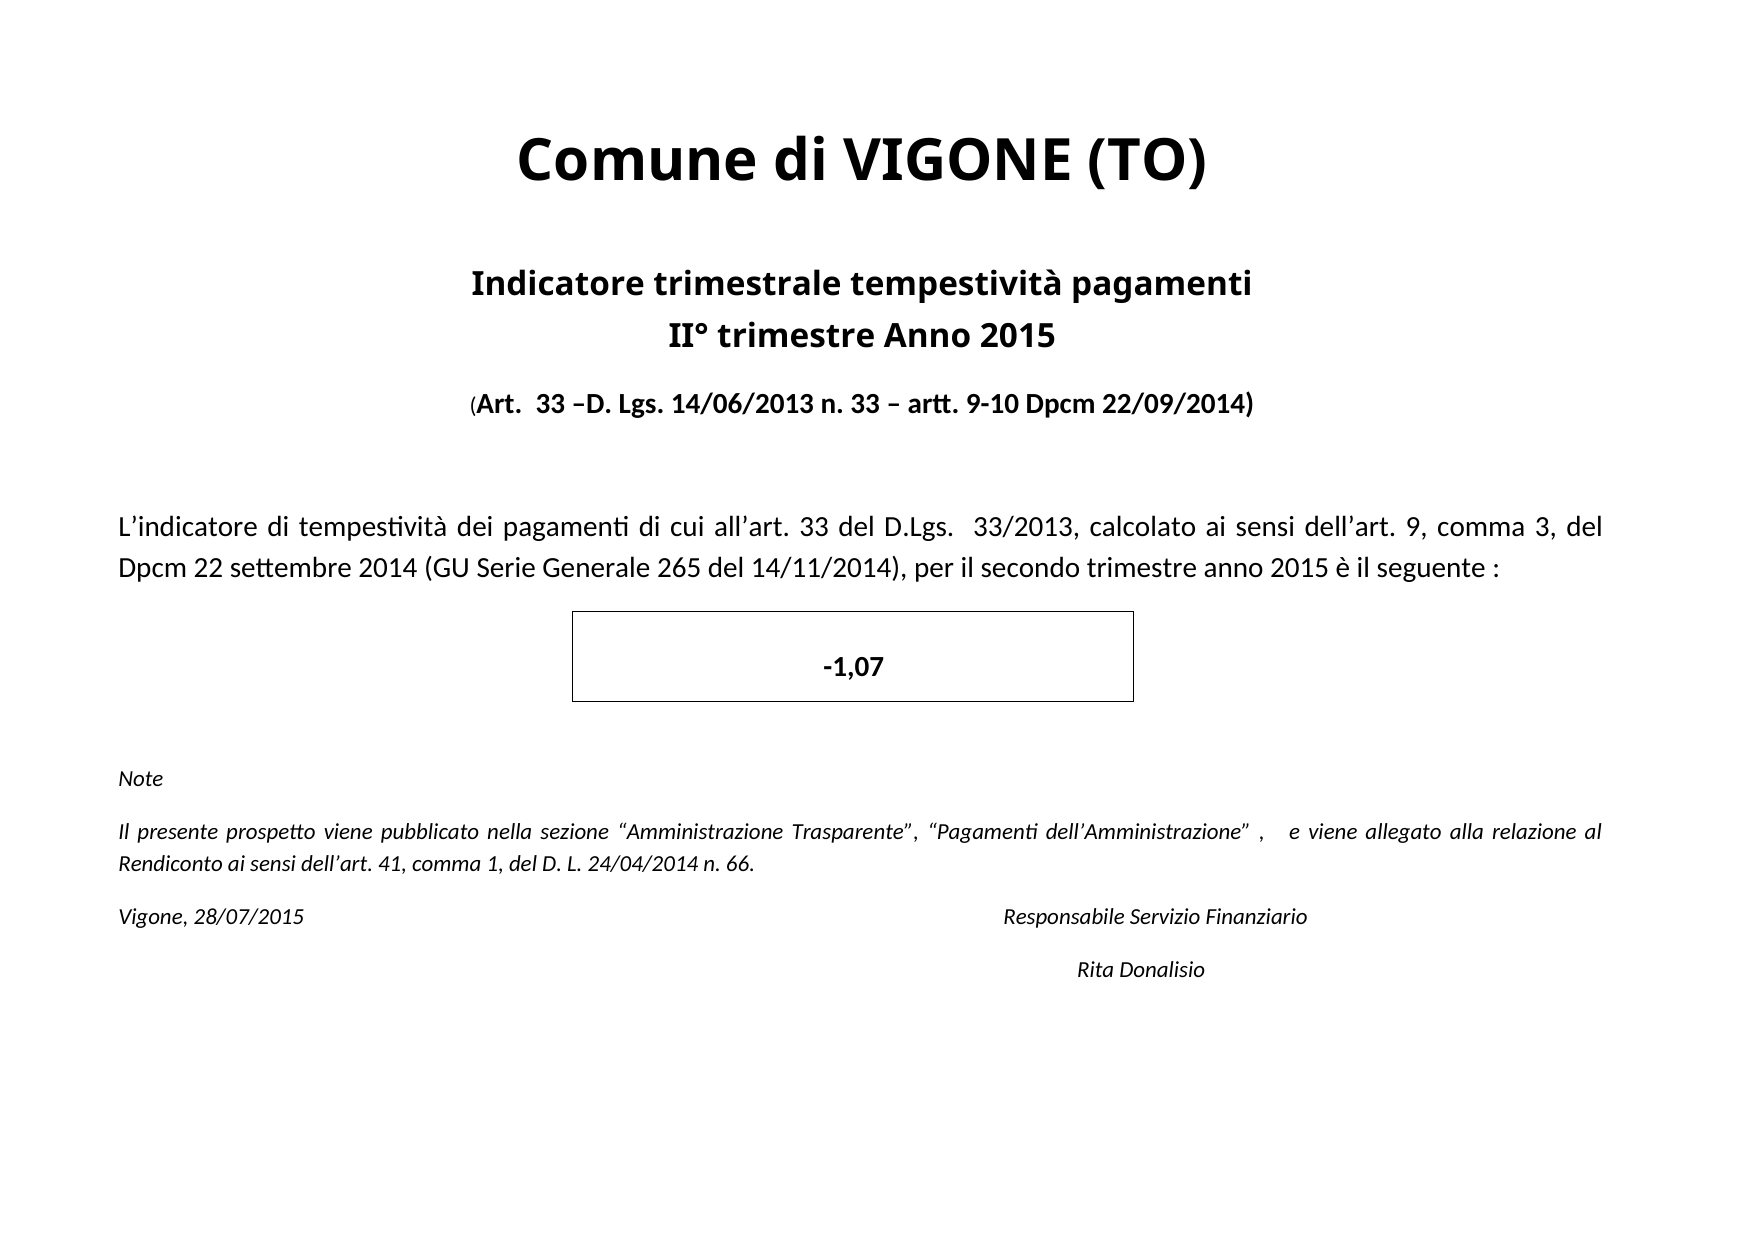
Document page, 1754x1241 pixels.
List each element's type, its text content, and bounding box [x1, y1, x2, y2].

text (Art. 33 –D. Lgs. 14/06/2013 n. 33 – artt. 9-10 Dpcm 22/09/2014) [118, 385, 1606, 420]
text Il presente prospetto viene pubblicato nella sezione “Amministrazione Trasparente”, “Pagamenti dell’Amministrazione” , e viene allegato alla relazione al Rendiconto ai sensi dell’art. 41, comma 1, del D. L. 24/04/2014 n. 66. [118, 817, 1606, 877]
text L’indicatore di tempestività dei pagamenti di cui all’art. 33 del D.Lgs. 33/2013, calcolato ai sensi dell’art. 9, comma 3, del Dpcm 22 settembre 2014 (GU Serie Generale 265 del 14/11/2014), per il secondo trimestre anno 2015 è il seguente : [118, 508, 1606, 585]
text Vigone, 28/07/2015 Responsabile Servizio Finanziario [118, 902, 1606, 930]
text Rita Donalisio [118, 955, 1606, 983]
text Comune di VIGONE (TO) [118, 118, 1606, 198]
subtitle Indicatore trimestrale tempestività pagamenti [118, 259, 1606, 305]
text Note [118, 764, 1606, 792]
text II° trimestre Anno 2015 [118, 312, 1606, 357]
table_header -1,07 [573, 612, 1133, 701]
